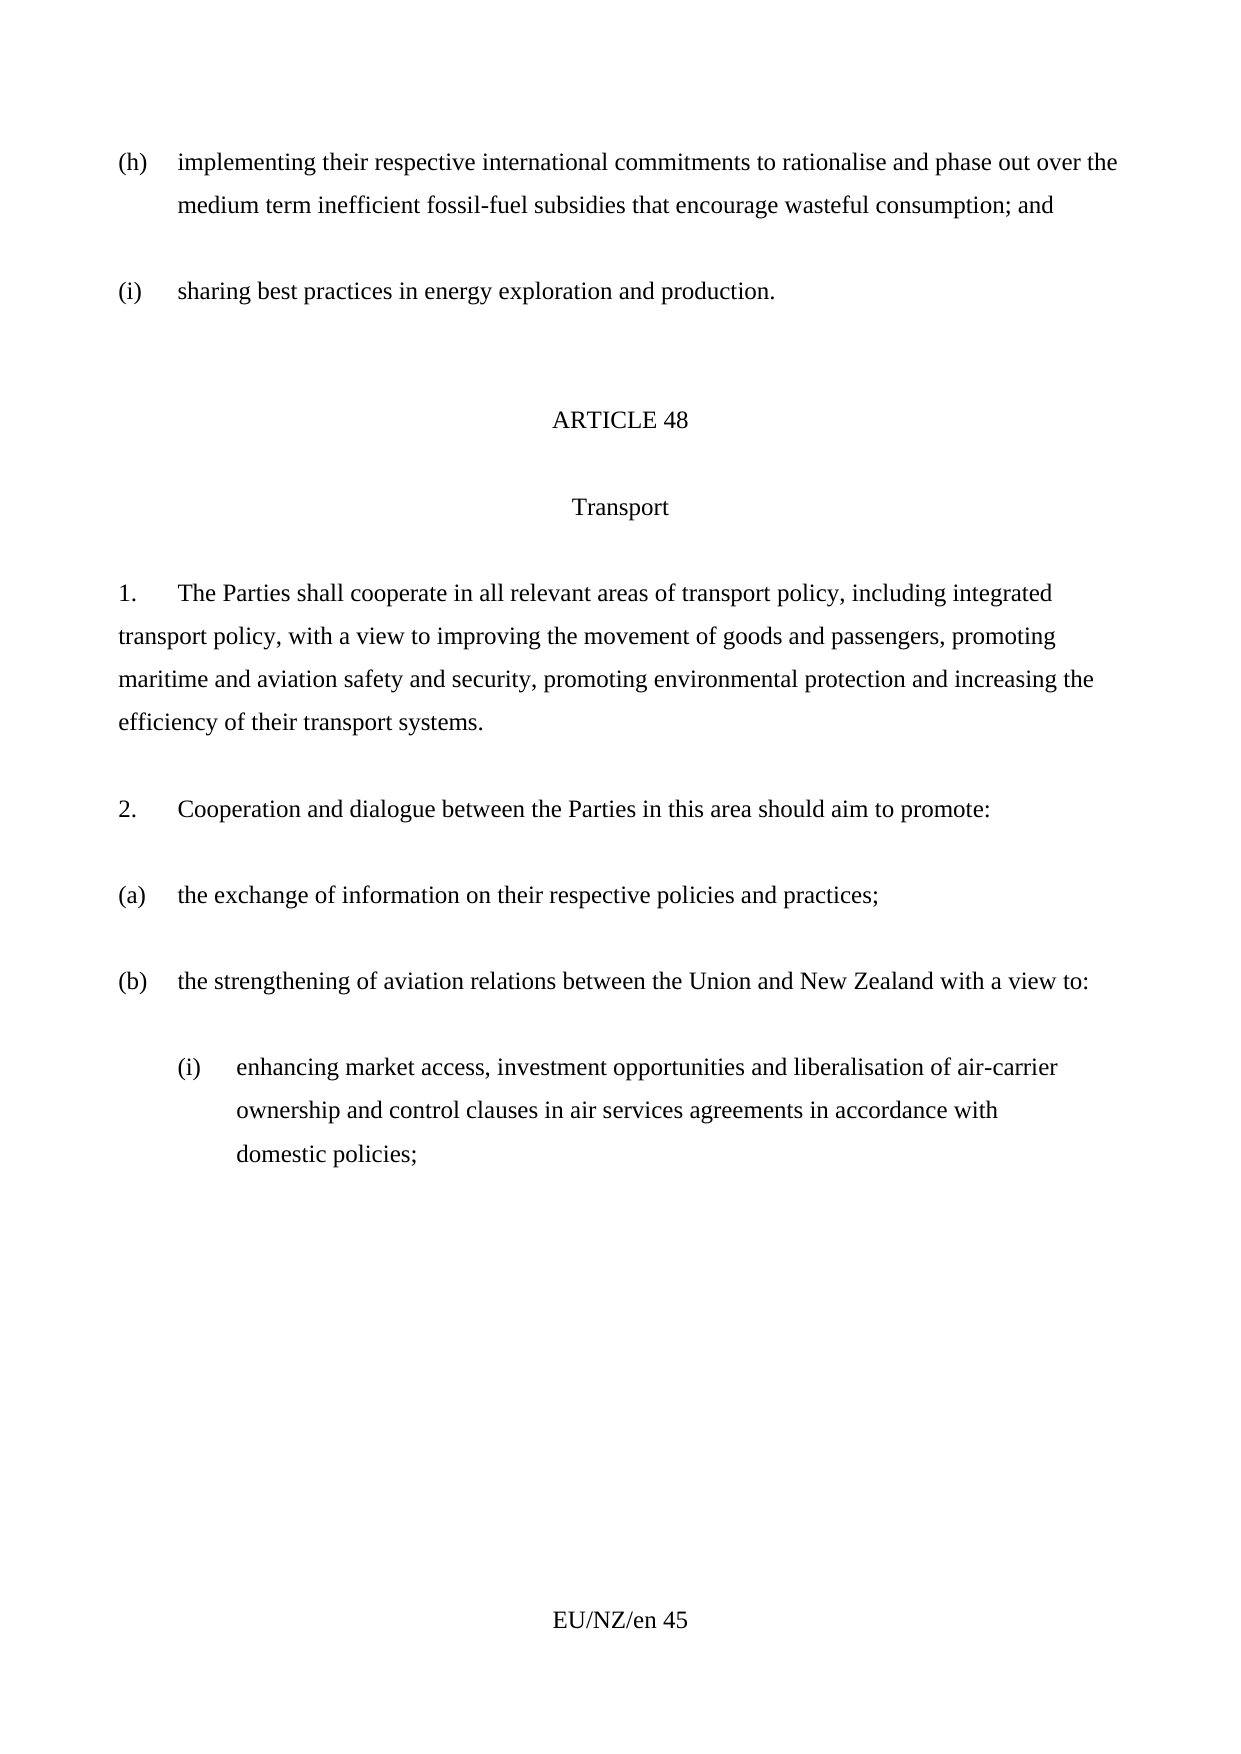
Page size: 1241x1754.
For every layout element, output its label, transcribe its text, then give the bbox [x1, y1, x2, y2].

text Transport [118, 492, 1122, 521]
text (i) enhancing market access, investment opportunities and liberalisation of air-carrier ownership and control clauses in air services agreements in accordance with domestic policies; [177, 1052, 1122, 1167]
text 1. The Parties shall cooperate in all relevant areas of transport policy, including integrated transport policy, with a view to improving the movement of goods and passengers, promoting maritime and aviation safety and security, promoting environmental protection and increasing the efficiency of their transport systems. [118, 578, 1122, 736]
text (i) sharing best practices in energy exploration and production. [118, 276, 1122, 305]
text (a) the exchange of information on their respective policies and practices; [118, 880, 1122, 909]
text (b) the strengthening of aviation relations between the Union and New Zealand with a view to: [118, 966, 1122, 995]
text 2. Cooperation and dialogue between the Parties in this area should aim to promote: [118, 794, 1122, 822]
text (h) implementing their respective international commitments to rationalise and phase out over the medium term inefficient fossil-fuel subsidies that encourage wasteful consumption; and [118, 147, 1122, 219]
text ARTICLE 48 [118, 406, 1122, 434]
